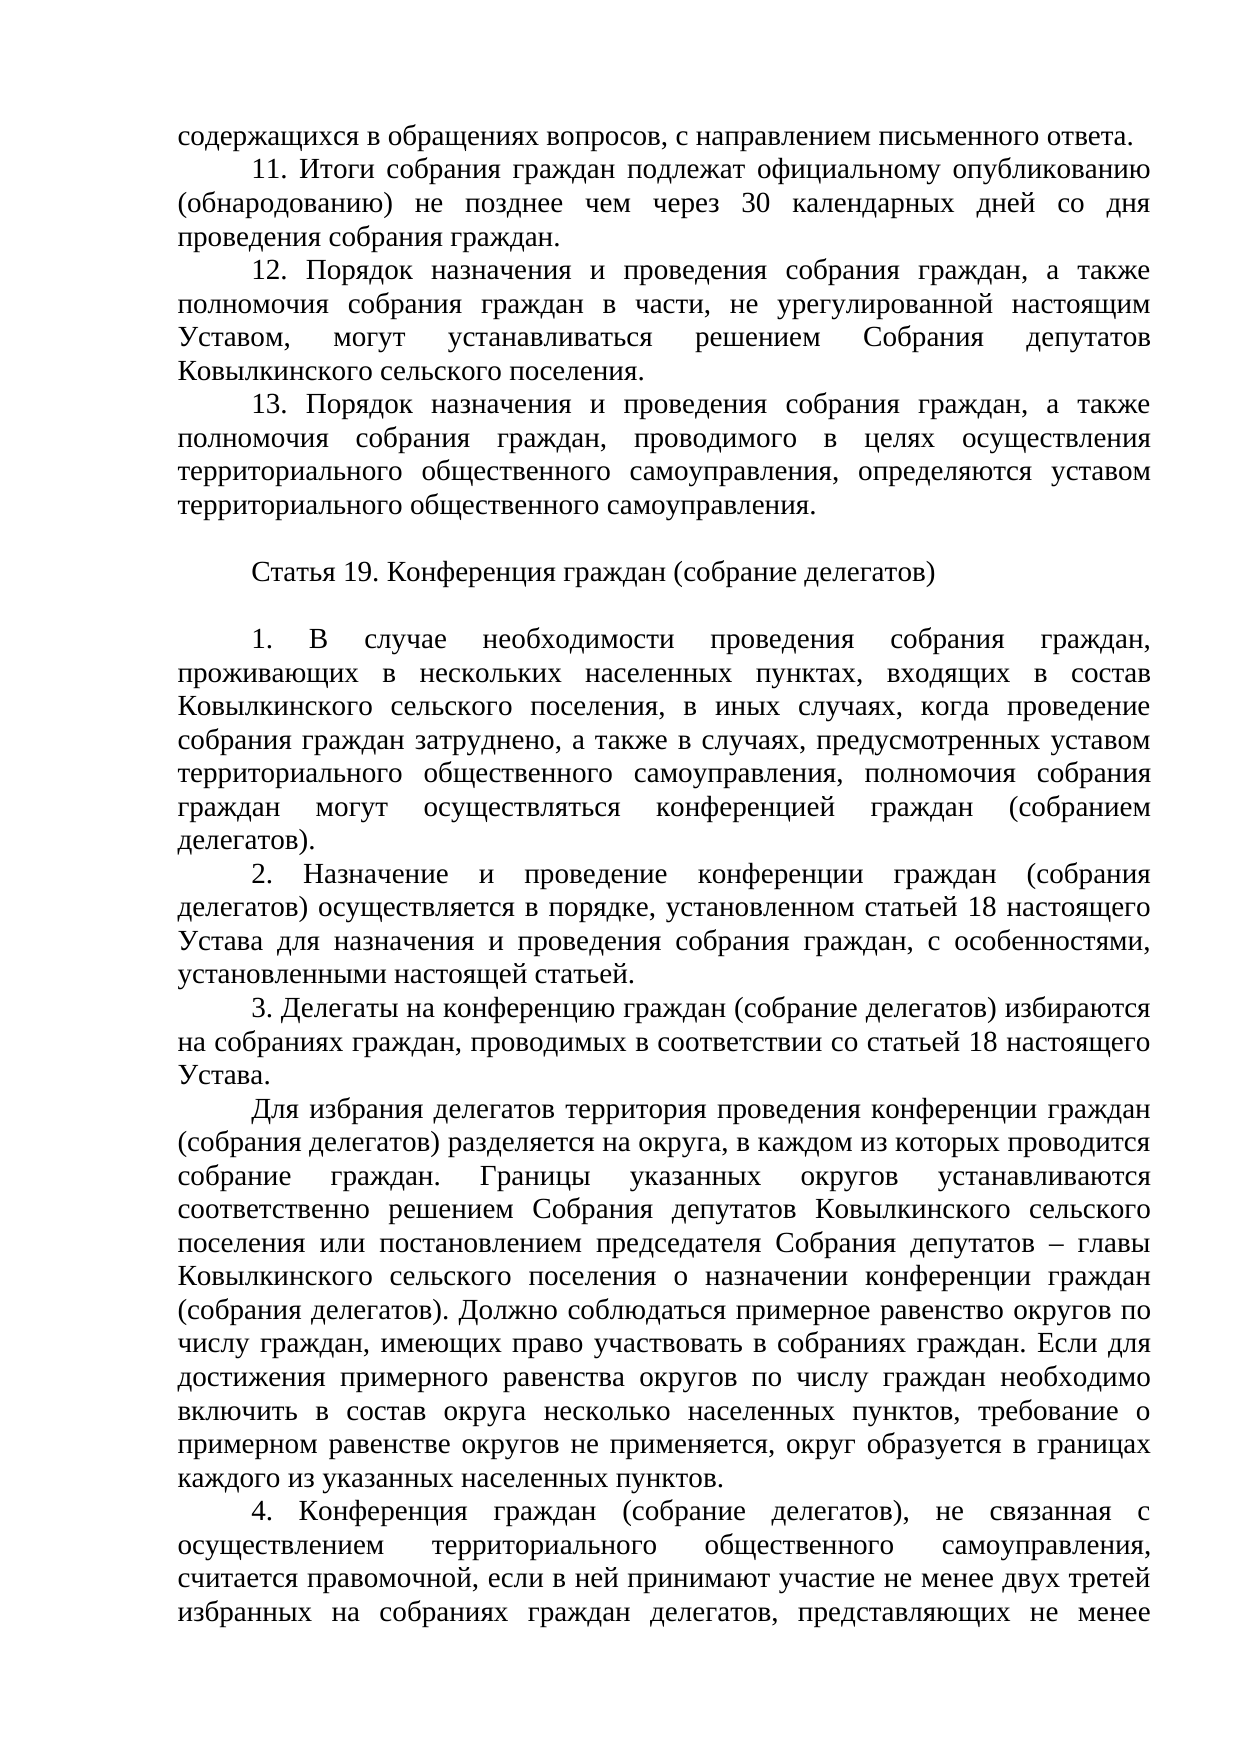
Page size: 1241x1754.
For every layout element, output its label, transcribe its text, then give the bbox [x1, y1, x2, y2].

text 1. В случае необходимости проведения собрания граждан, проживающих в нескольких населенных пунктах, входящих в состав Ковылкинского сельского поселения, в иных случаях, когда проведение собрания граждан затруднено, а также в случаях, предусмотренных уставом территориального общественного самоуправления, полномочия собрания граждан могут осуществляться конференцией граждан (собранием делегатов). [177, 621, 1152, 856]
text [177, 1493, 1152, 1627]
text 11. Итоги собрания граждан подлежат официальному опубликованию (обнародованию) не позднее чем через 30 календарных дней со дня проведения собрания граждан. [177, 152, 1152, 252]
text Для избрания делегатов территория проведения конференции граждан (собрания делегатов) разделяется на округа, в каждом из которых проводится собрание граждан. Границы указанных округов устанавливаются соответственно решением Собрания депутатов Ковылкинского сельского поселения или постановлением председателя Собрания депутатов – главы Ковылкинского сельского поселения о назначении конференции граждан (собрания делегатов). Должно соблюдаться примерное равенство округов по числу граждан, имеющих право участвовать в собраниях граждан. Если для достижения примерного равенства округов по числу граждан необходимо включить в состав округа несколько населенных пунктов, требование о примерном равенстве округов не применяется, округ образуется в границах каждого из указанных населенных пунктов. [177, 1091, 1152, 1493]
text 3. Делегаты на конференцию граждан (собрание делегатов) избираются на собраниях граждан, проводимых в соответствии со статьей 18 настоящего Устава. [177, 990, 1152, 1091]
text 12. Порядок назначения и проведения собрания граждан, а также полномочия собрания граждан в части, не урегулированной настоящим Уставом, могут устанавливаться решением Собрания депутатов Ковылкинского сельского поселения. [177, 252, 1152, 386]
text 13. Порядок назначения и проведения собрания граждан, а также полномочия собрания граждан, проводимого в целях осуществления территориального общественного самоуправления, определяются уставом территориального общественного самоуправления. [177, 386, 1152, 521]
text Статья 19. Конференция граждан (собрание делегатов) [177, 554, 1152, 588]
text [177, 118, 1152, 152]
text 2. Назначение и проведение конференции граждан (собрания делегатов) осуществляется в порядке, установленном статьей 18 настоящего Устава для назначения и проведения собрания граждан, с особенностями, установленными настоящей статьей. [177, 856, 1152, 990]
